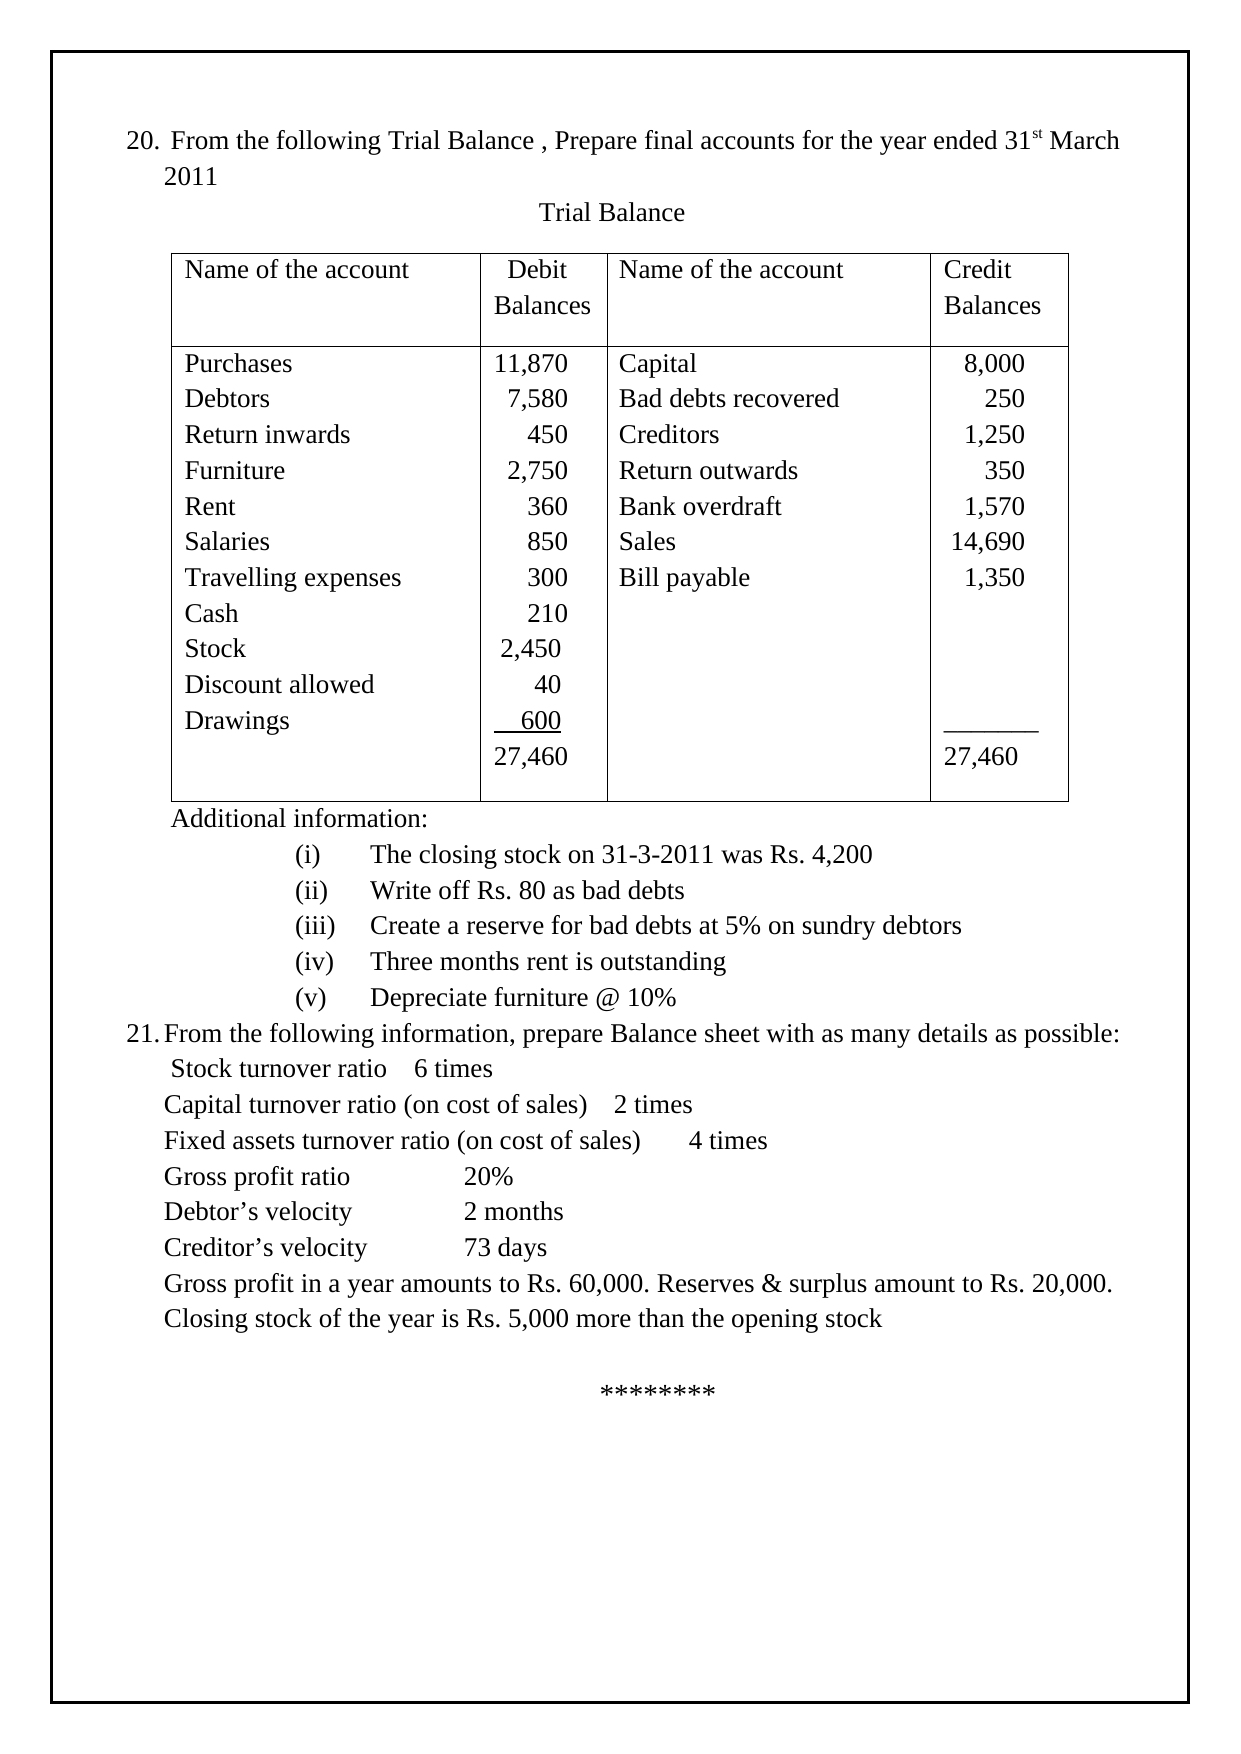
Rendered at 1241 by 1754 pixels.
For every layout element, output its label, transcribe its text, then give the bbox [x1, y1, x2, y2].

list Additional information: [164, 802, 1152, 833]
table_cell Capital Bad debts recovered Creditors Return outwards Bank overdraft Sales Bill payable [608, 347, 930, 801]
list Debtor’s velocity 2 months [164, 1195, 1152, 1226]
list Capital turnover ratio (on cost of sales) 2 times [164, 1088, 1152, 1119]
list Create a reserve for bad debts at 5% on sundry debtors [295, 909, 1152, 941]
list Write off Rs. 80 as bad debts [295, 874, 1152, 905]
list From the following information, prepare Balance sheet with as many details as possible: [126, 1017, 1152, 1048]
list From the following Trial Balance , Prepare final accounts for the year ended 31st March 2011 [126, 124, 1152, 191]
table_header Name of the account [608, 254, 930, 346]
table_header Credit Balances [931, 254, 1068, 346]
list ******** [164, 1377, 1152, 1410]
table_header Debit Balances [481, 254, 607, 346]
list Trial Balance [539, 196, 1152, 227]
table_cell Purchases Debtors Return inwards Furniture Rent Salaries Travelling expenses Cash Stock Discount allowed Drawings [172, 347, 480, 801]
list Depreciate furniture @ 10% [295, 981, 1152, 1012]
list Fixed assets turnover ratio (on cost of sales) 4 times [164, 1124, 1152, 1155]
list Stock turnover ratio 6 times [164, 1052, 1152, 1083]
list Gross profit in a year amounts to Rs. 60,000. Reserves & surplus amount to Rs. 20,000. Closing stock of the year is Rs. 5,000 more than the opening stock [164, 1267, 1152, 1334]
table_header Name of the account [172, 254, 480, 346]
table_cell 11,870 7,580 450 2,750 360 850 300 210 2,450 40 600 27,460 [481, 347, 607, 801]
list Creditor’s velocity 73 days [164, 1231, 1152, 1262]
list Gross profit ratio 20% [164, 1159, 1152, 1191]
list Three months rent is outstanding [295, 945, 1152, 976]
table_cell 8,000 250 1,250 350 1,570 14,690 1,350 _______ 27,460 [931, 347, 1068, 801]
list The closing stock on 31-3-2011 was Rs. 4,200 [295, 838, 1152, 869]
